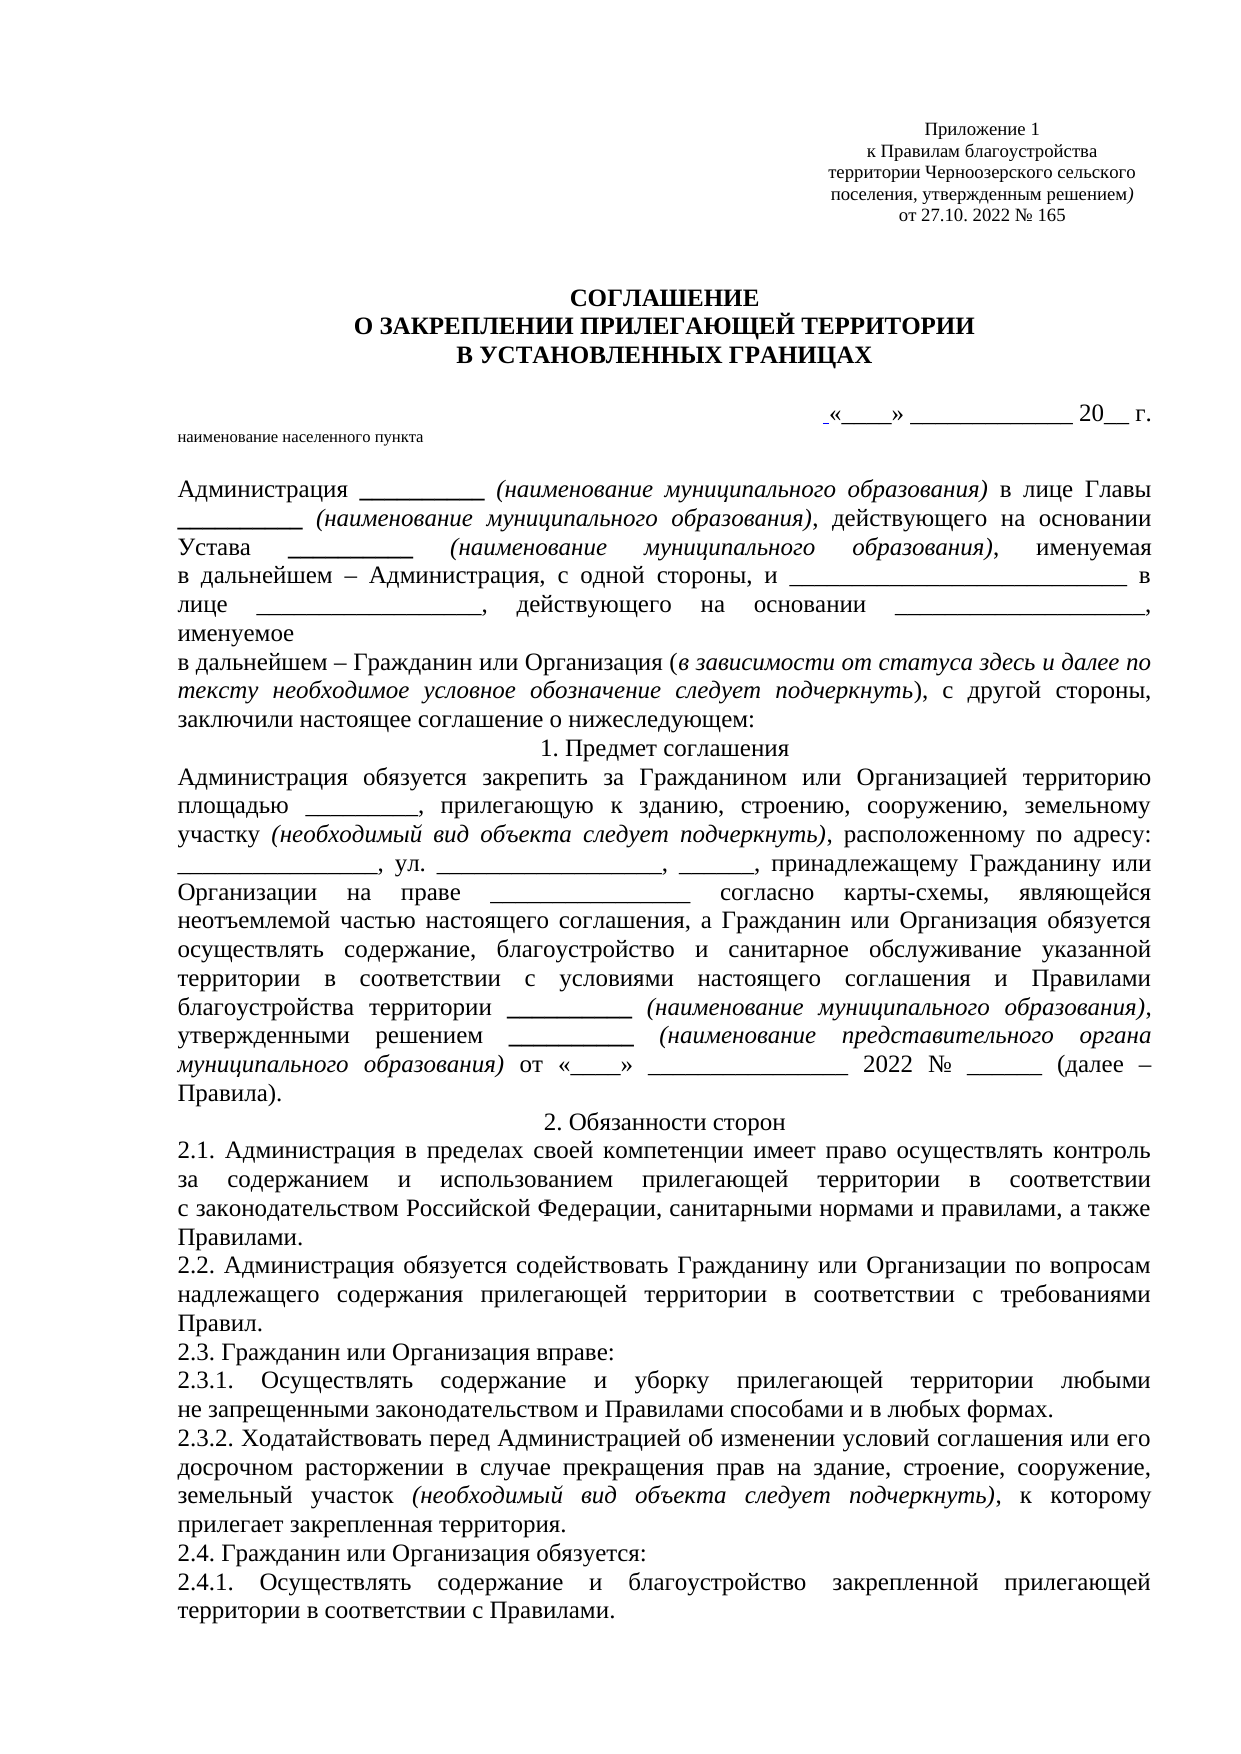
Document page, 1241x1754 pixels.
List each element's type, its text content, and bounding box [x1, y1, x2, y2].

text 2.2. Администрация обязуется содействовать Гражданину или Организации по вопросам надлежащего содержания прилегающей территории в соответствии с требованиями Правил. [177, 1251, 1152, 1337]
text от 27.10. 2022 № 165 [812, 204, 1152, 226]
text Приложение 1 [812, 118, 1152, 140]
text «____» _____________ 20__ г. [177, 398, 1152, 426]
text 2.3.1. Осуществлять содержание и уборку прилегающей территории любыми не запрещенными законодательством и Правилами способами и в любых формах. [177, 1366, 1152, 1423]
text территории Черноозерского сельского поселения, утвержденным решением) [812, 161, 1152, 204]
text 2.3.2. Ходатайствовать перед Администрацией об изменении условий соглашения или его досрочном расторжении в случае прекращения прав на здание, строение, сооружение, земельный участок (необходимый вид объекта следует подчеркнуть), к которому прилегает закрепленная территория. [177, 1423, 1152, 1538]
text В УСТАНОВЛЕННЫХ ГРАНИЦАХ [177, 340, 1152, 369]
text 1. Предмет соглашения [177, 733, 1152, 762]
text СОГЛАШЕНИЕ [177, 283, 1152, 311]
text О ЗАКРЕПЛЕНИИ ПРИЛЕГАЮЩЕЙ ТЕРРИТОРИИ [177, 311, 1152, 340]
text 2.3. Гражданин или Организация вправе: [177, 1337, 1152, 1366]
text 2.4. Гражданин или Организация обязуется: [177, 1538, 1152, 1567]
text Администрация __________ (наименование муниципального образования) в лице Главы __________ (наименование муниципального образования), действующего на основании Устава __________ (наименование муниципального образования), именуемая в дальнейшем – Администрация, с одной стороны, и ___________________________ в лице __________________, действующего на основании ____________________, именуемое в дальнейшем – Гражданин или Организация (в зависимости от статуса здесь и далее по тексту необходимое условное обозначение следует подчеркнуть), с другой стороны, заключили настоящее соглашение о нижеследующем: [177, 474, 1152, 733]
text Администрация обязуется закрепить за Гражданином или Организацией территорию площадью _________, прилегающую к зданию, строению, сооружению, земельному участку (необходимый вид объекта следует подчеркнуть), расположенному по адресу: ________________, ул. __________________, ______, принадлежащему Гражданину или Организации на праве ________________ согласно карты-схемы, являющейся неотъемлемой частью настоящего соглашения, а Гражданин или Организация обязуется осуществлять содержание, благоустройство и санитарное обслуживание указанной территории в соответствии с условиями настоящего соглашения и Правилами благоустройства территории __________ (наименование муниципального образования), утвержденными решением __________ (наименование представительного органа муниципального образования) от «____» ________________ 2022 № ______ (далее – Правила). [177, 762, 1152, 1107]
text наименование населенного пункта [177, 426, 1152, 446]
text 2.1. Администрация в пределах своей компетенции имеет право осуществлять контроль за содержанием и использованием прилегающей территории в соответствии с законодательством Российской Федерации, санитарными нормами и правилами, а также Правилами. [177, 1136, 1152, 1251]
text 2. Обязанности сторон [177, 1107, 1152, 1136]
text к Правилам благоустройства [812, 140, 1152, 161]
text 2.4.1. Осуществлять содержание и благоустройство закрепленной прилегающей территории в соответствии с Правилами. [177, 1567, 1152, 1624]
